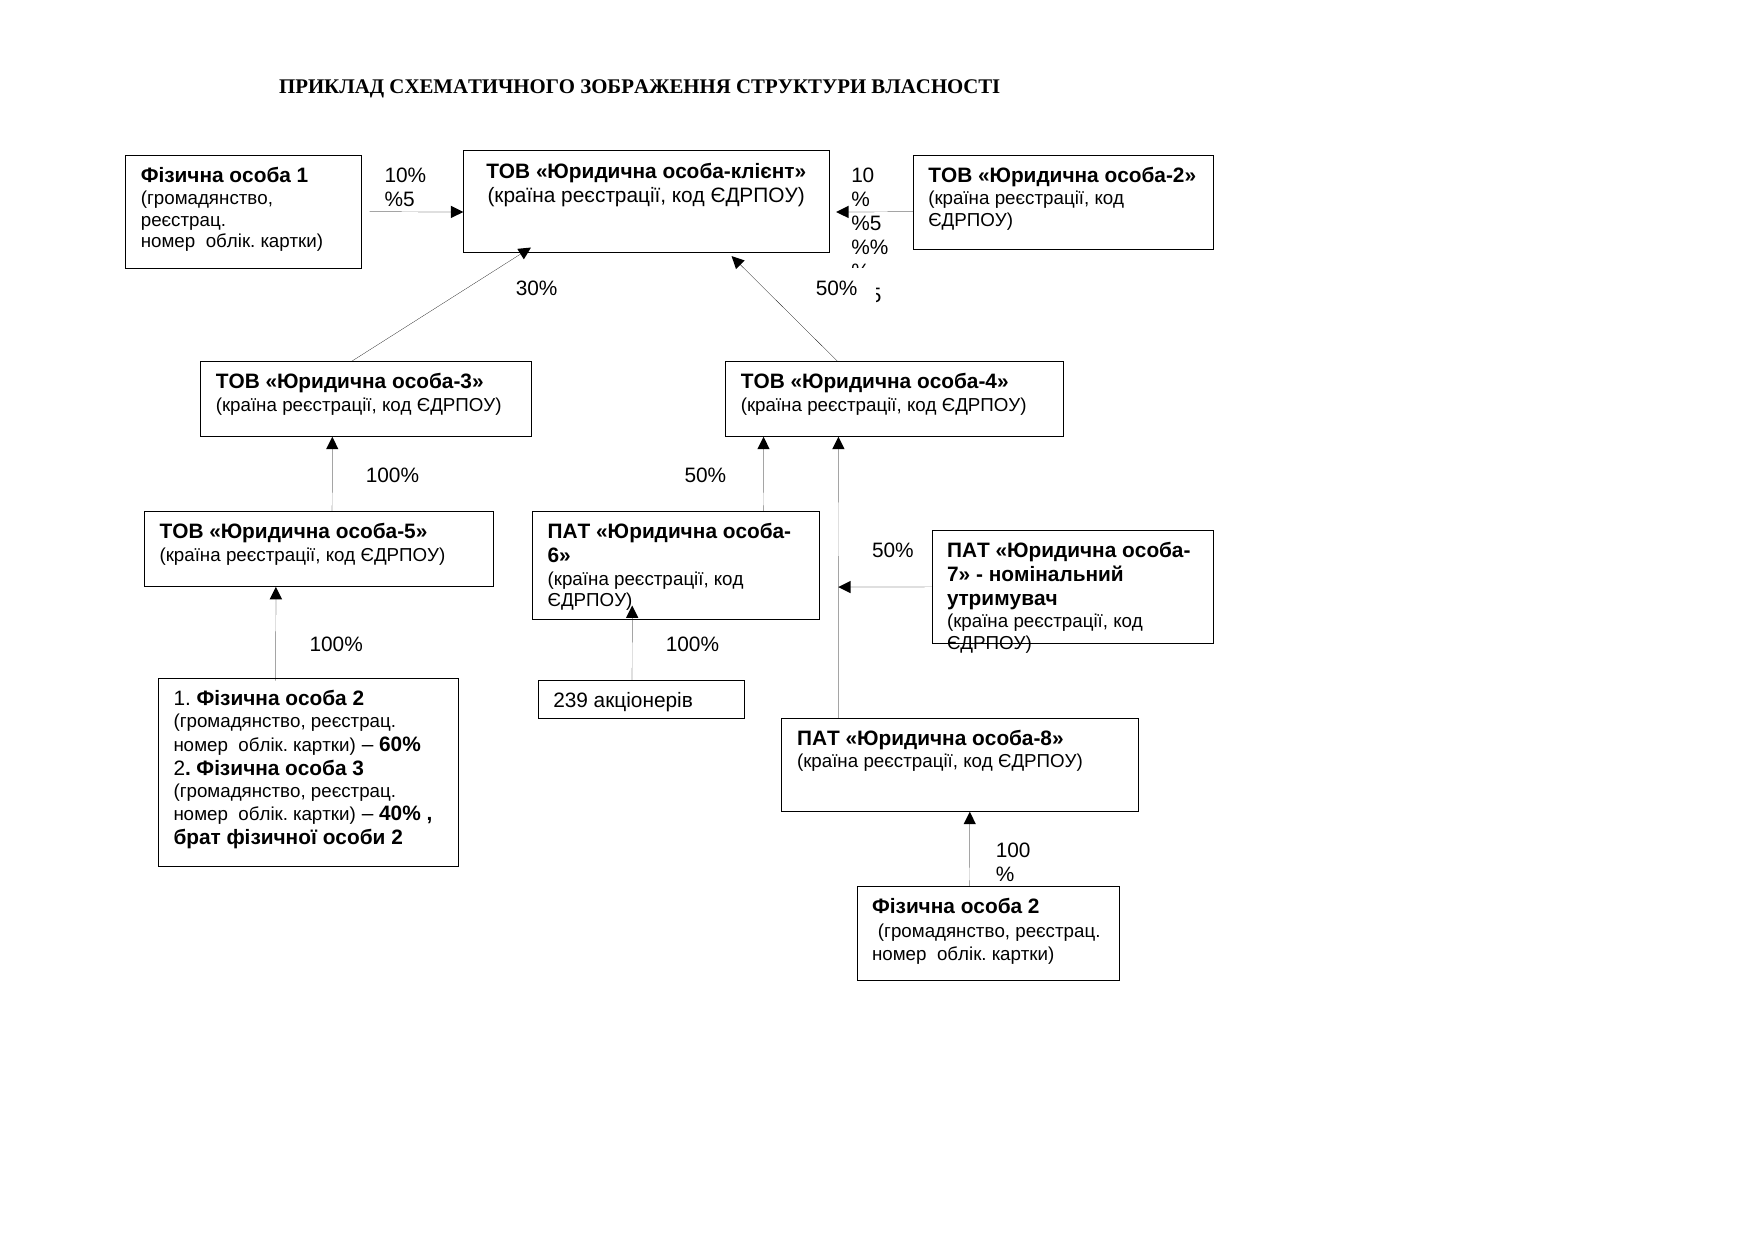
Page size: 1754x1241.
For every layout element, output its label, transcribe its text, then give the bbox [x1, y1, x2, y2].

text ПРИКЛАД СХЕМАТИЧНОГО ЗОБРАЖЕННЯ СТРУКТУРИ ВЛАСНОСТІ [71, 74, 1689, 98]
